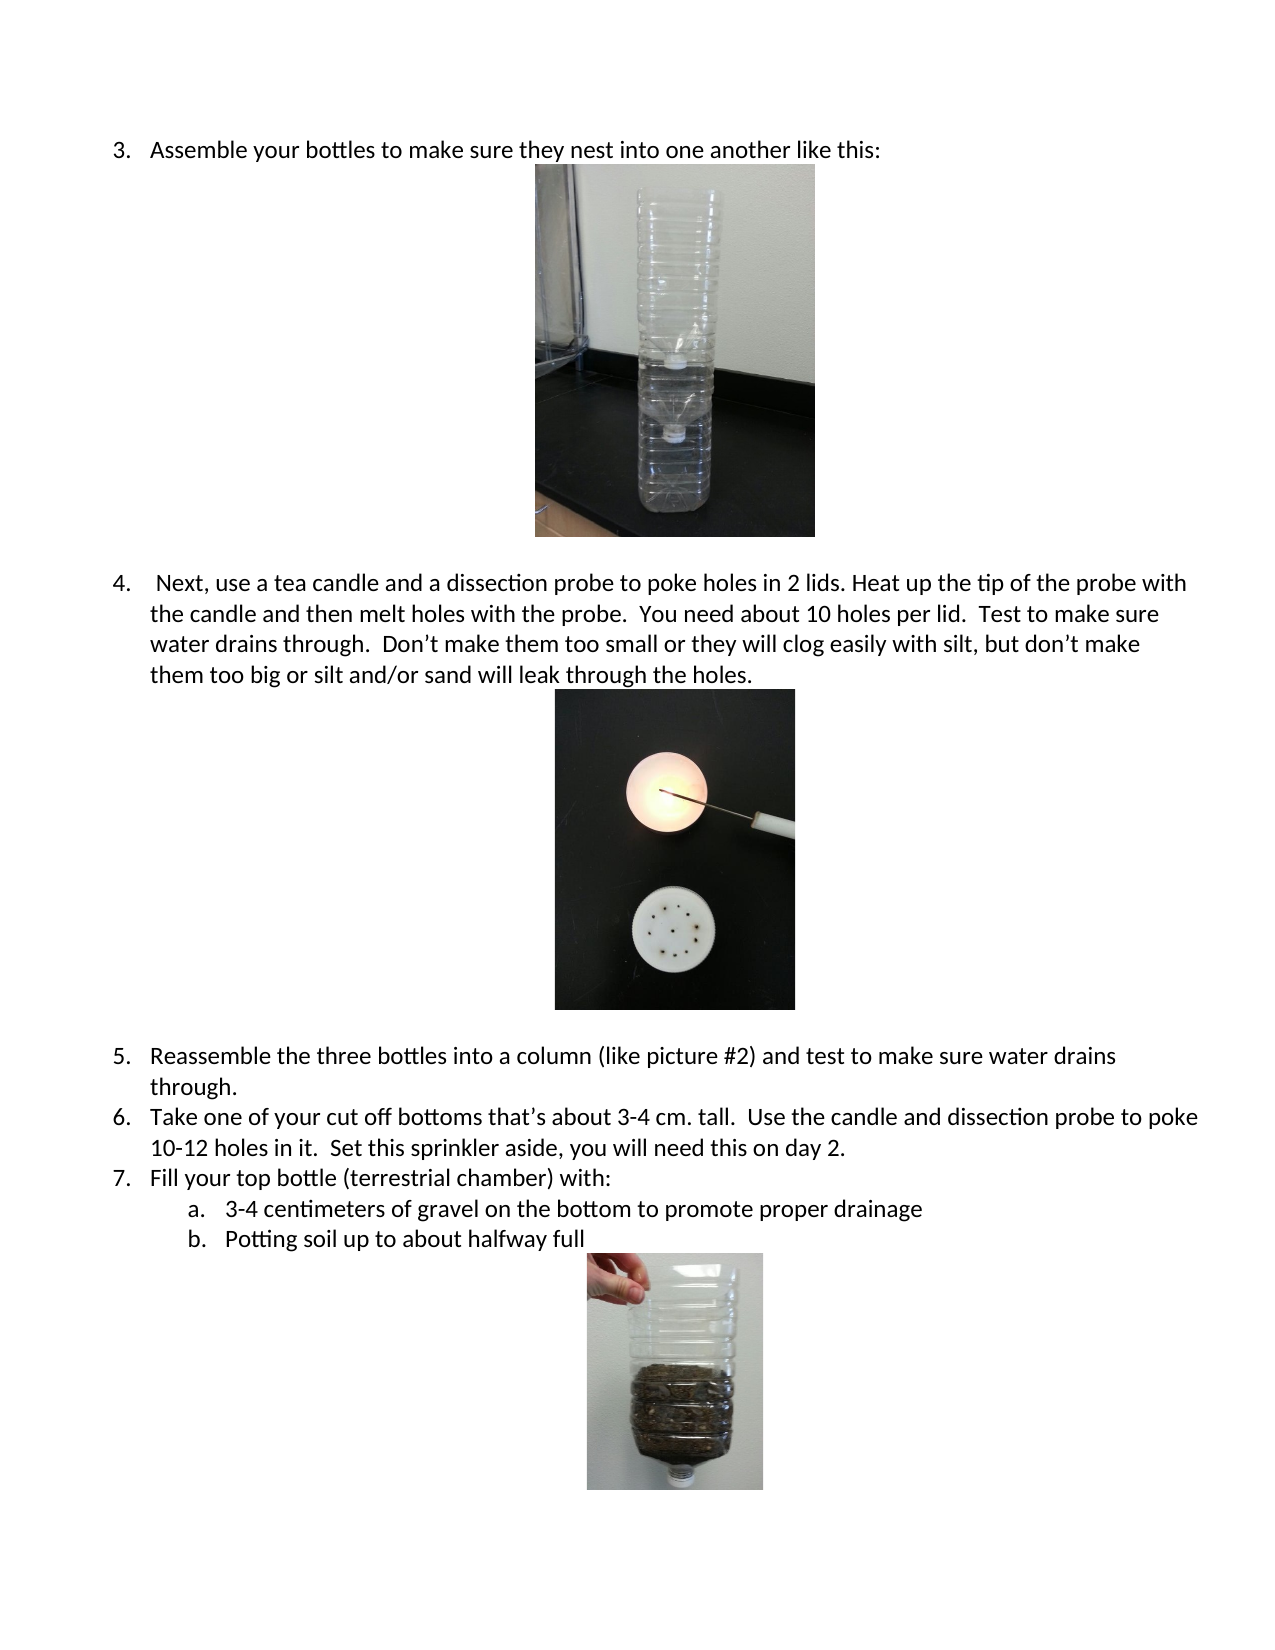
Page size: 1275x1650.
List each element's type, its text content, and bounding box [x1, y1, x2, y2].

list Reassemble the three bottles into a column (like picture #2) and test to make sure water drains through. [112, 1040, 1200, 1101]
list Assemble your bottles to make sure they nest into one another like this: [112, 134, 1200, 165]
picture [554, 689, 796, 1010]
list Potting soil up to about halfway full [187, 1223, 1200, 1254]
picture [586, 1253, 764, 1490]
list Take one of your cut off bottoms that’s about 3-4 cm. tall. Use the candle and dissection probe to poke 10-12 holes in it. Set this sprinkler aside, you will need this on day 2. [112, 1101, 1200, 1162]
list Next, use a tea candle and a dissection probe to poke holes in 2 lids. Heat up the tip of the probe with the candle and then melt holes with the probe. You need about 10 holes per lid. Test to make sure water drains through. Don’t make them too small or they will clog easily with silt, but don’t make them too big or silt and/or sand will leak through the holes. [112, 567, 1200, 689]
picture [535, 164, 815, 537]
list 3-4 centimeters of gravel on the bottom to promote proper drainage [187, 1193, 1200, 1223]
list Fill your top bottle (terrestrial chamber) with: [112, 1162, 1200, 1193]
